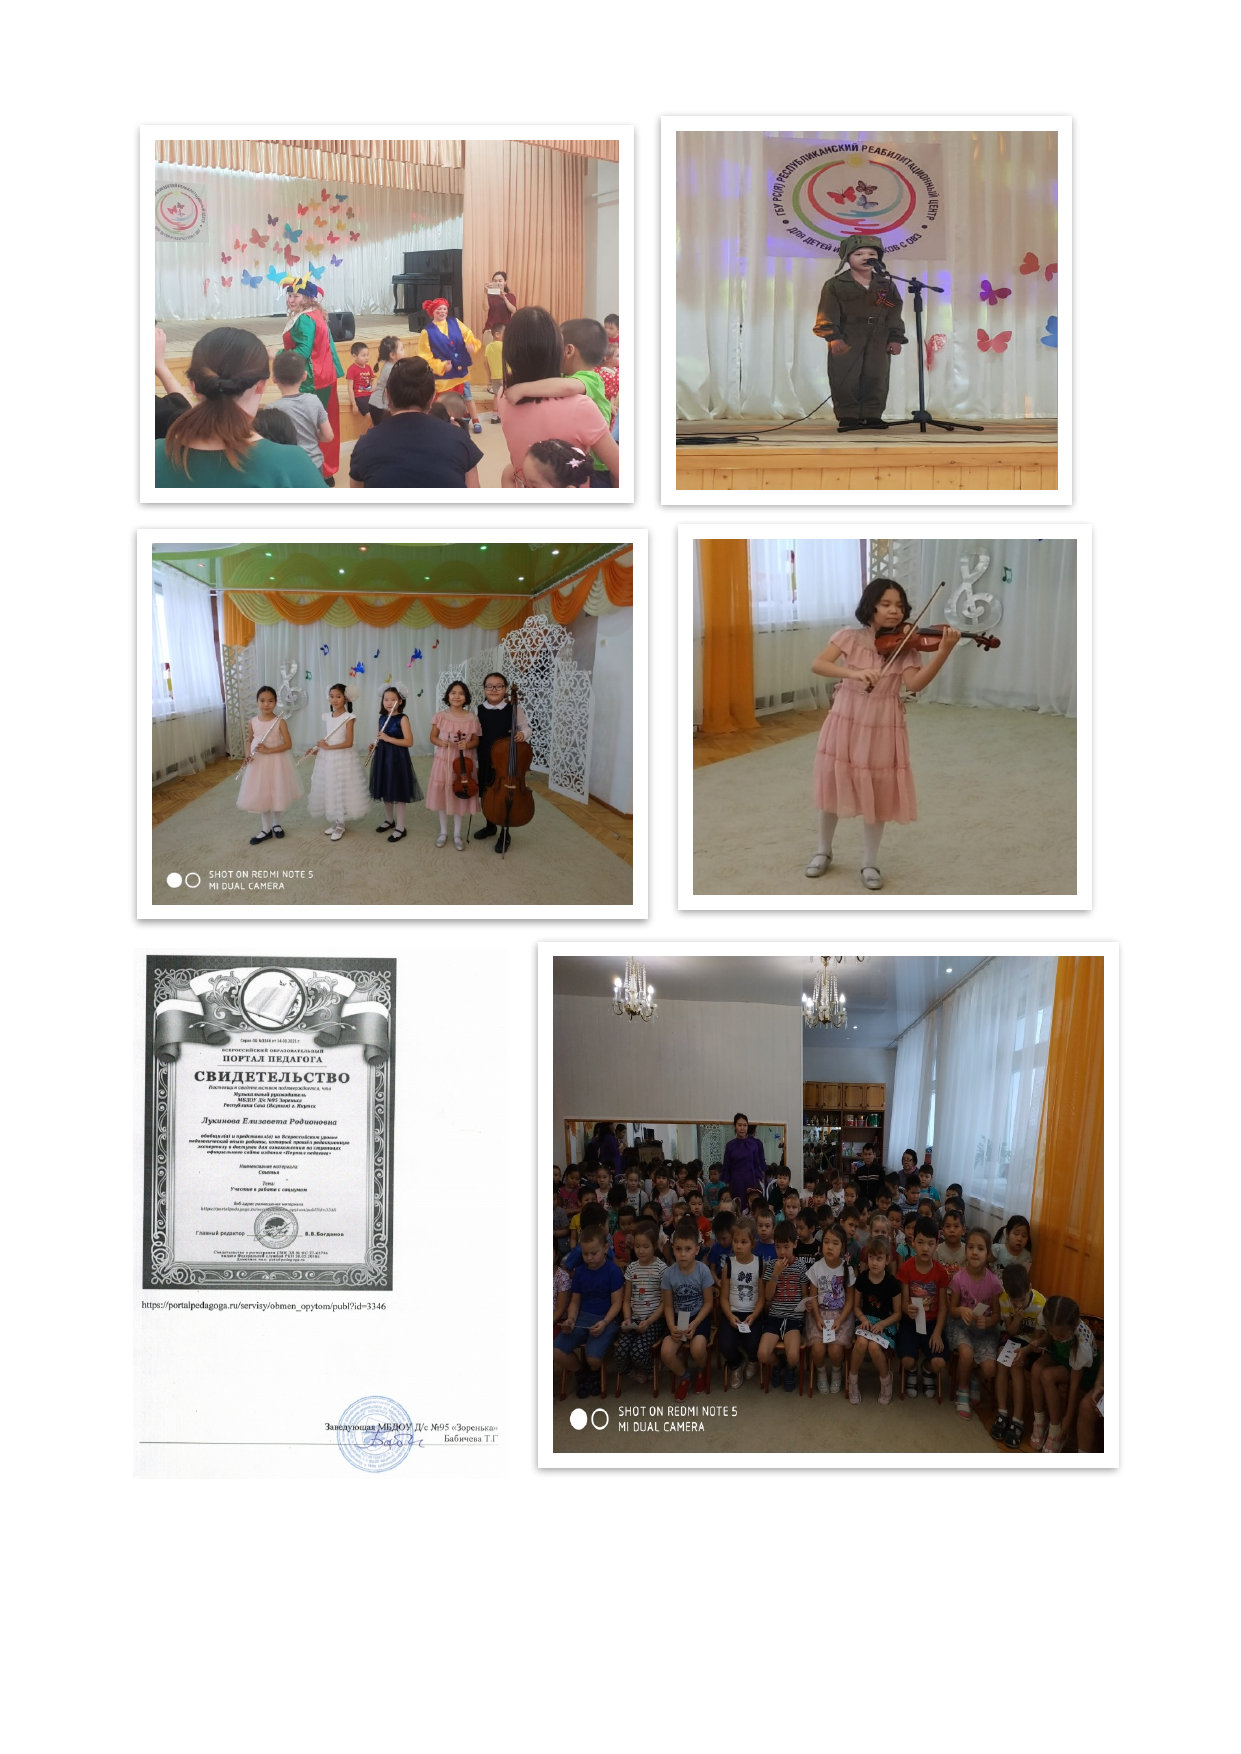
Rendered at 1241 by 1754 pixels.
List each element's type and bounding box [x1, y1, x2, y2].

picture [693, 539, 1077, 895]
picture [676, 131, 1058, 490]
picture [155, 140, 619, 488]
picture [553, 956, 1104, 1453]
picture [132, 948, 508, 1479]
picture [152, 543, 633, 905]
